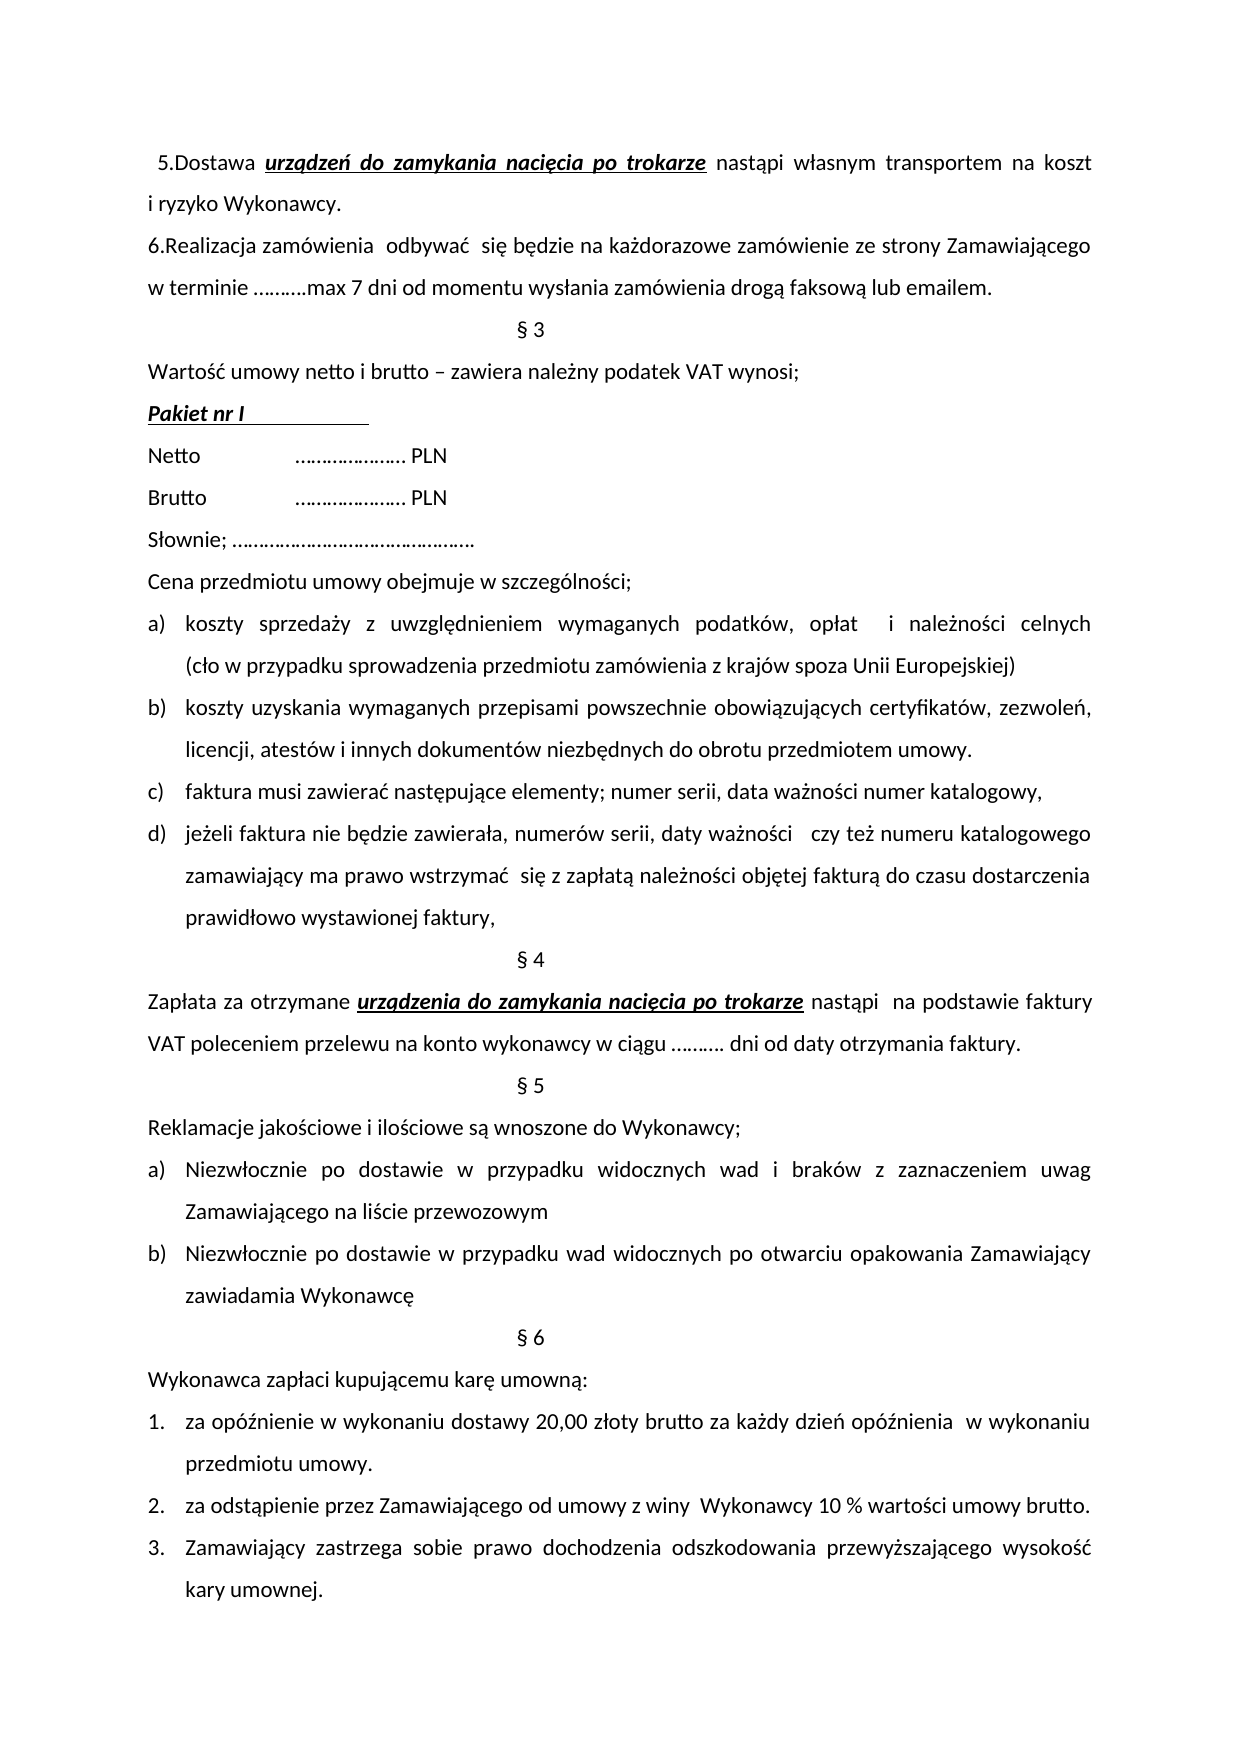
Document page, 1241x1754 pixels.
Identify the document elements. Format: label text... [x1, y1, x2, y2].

text Wykonawca zapłaci kupującemu karę umowną: [148, 1365, 1093, 1393]
text 2. za odstąpienie przez Zamawiającego od umowy z winy Wykonawcy 10 % wartości umowy brutto. [148, 1491, 1093, 1519]
text Reklamacje jakościowe i ilościowe są wnoszone do Wykonawcy; [148, 1113, 1093, 1141]
text Brutto ………………… PLN [148, 483, 1093, 511]
text 5.Dostawa urządzeń do zamykania nacięcia po trokarze nastąpi własnym transportem na koszt i ryzyko Wykonawcy. [148, 148, 1093, 218]
text § 6 [148, 1323, 1093, 1351]
text Cena przedmiotu umowy obejmuje w szczególności; [148, 567, 1093, 595]
list koszty sprzedaży z uwzględnieniem wymaganych podatków, opłat i należności celnych (cło w przypadku sprowadzenia przedmiotu zamówienia z krajów spoza Unii Europejskiej) [148, 609, 1093, 679]
text § 5 [443, 1071, 1093, 1099]
text § 3 [148, 316, 1093, 343]
text § 4 [516, 945, 1093, 973]
list Niezwłocznie po dostawie w przypadku widocznych wad i braków z zaznaczeniem uwag Zamawiającego na liście przewozowym [148, 1155, 1093, 1225]
text 6.Realizacja zamówienia odbywać się będzie na każdorazowe zamówienie ze strony Zamawiającego w terminie ……….max 7 dni od momentu wysłania zamówienia drogą faksową lub emailem. [148, 232, 1093, 302]
list jeżeli faktura nie będzie zawierała, numerów serii, daty ważności czy też numeru katalogowego zamawiający ma prawo wstrzymać się z zapłatą należności objętej fakturą do czasu dostarczenia prawidłowo wystawionej faktury, [148, 819, 1093, 931]
text Netto ………………… PLN [148, 441, 1093, 469]
list Niezwłocznie po dostawie w przypadku wad widocznych po otwarciu opakowania Zamawiający zawiadamia Wykonawcę [148, 1239, 1093, 1309]
list koszty uzyskania wymaganych przepisami powszechnie obowiązujących certyfikatów, zezwoleń, licencji, atestów i innych dokumentów niezbędnych do obrotu przedmiotem umowy. [148, 693, 1093, 763]
text Wartość umowy netto i brutto – zawiera należny podatek VAT wynosi; [148, 357, 1093, 386]
text Zapłata za otrzymane urządzenia do zamykania nacięcia po trokarze nastąpi na podstawie faktury VAT poleceniem przelewu na konto wykonawcy w ciągu ………. dni od daty otrzymania faktury. [148, 987, 1093, 1057]
text Słownie; ………………………………………. [148, 525, 1093, 553]
text 1. za opóźnienie w wykonaniu dostawy 20,00 złoty brutto za każdy dzień opóźnienia w wykonaniu przedmiotu umowy. [148, 1407, 1093, 1477]
text 3. Zamawiający zastrzega sobie prawo dochodzenia odszkodowania przewyższającego wysokość kary umownej. [148, 1533, 1093, 1603]
text Pakiet nr I [148, 399, 1093, 427]
list faktura musi zawierać następujące elementy; numer serii, data ważności numer katalogowy, [148, 777, 1093, 805]
